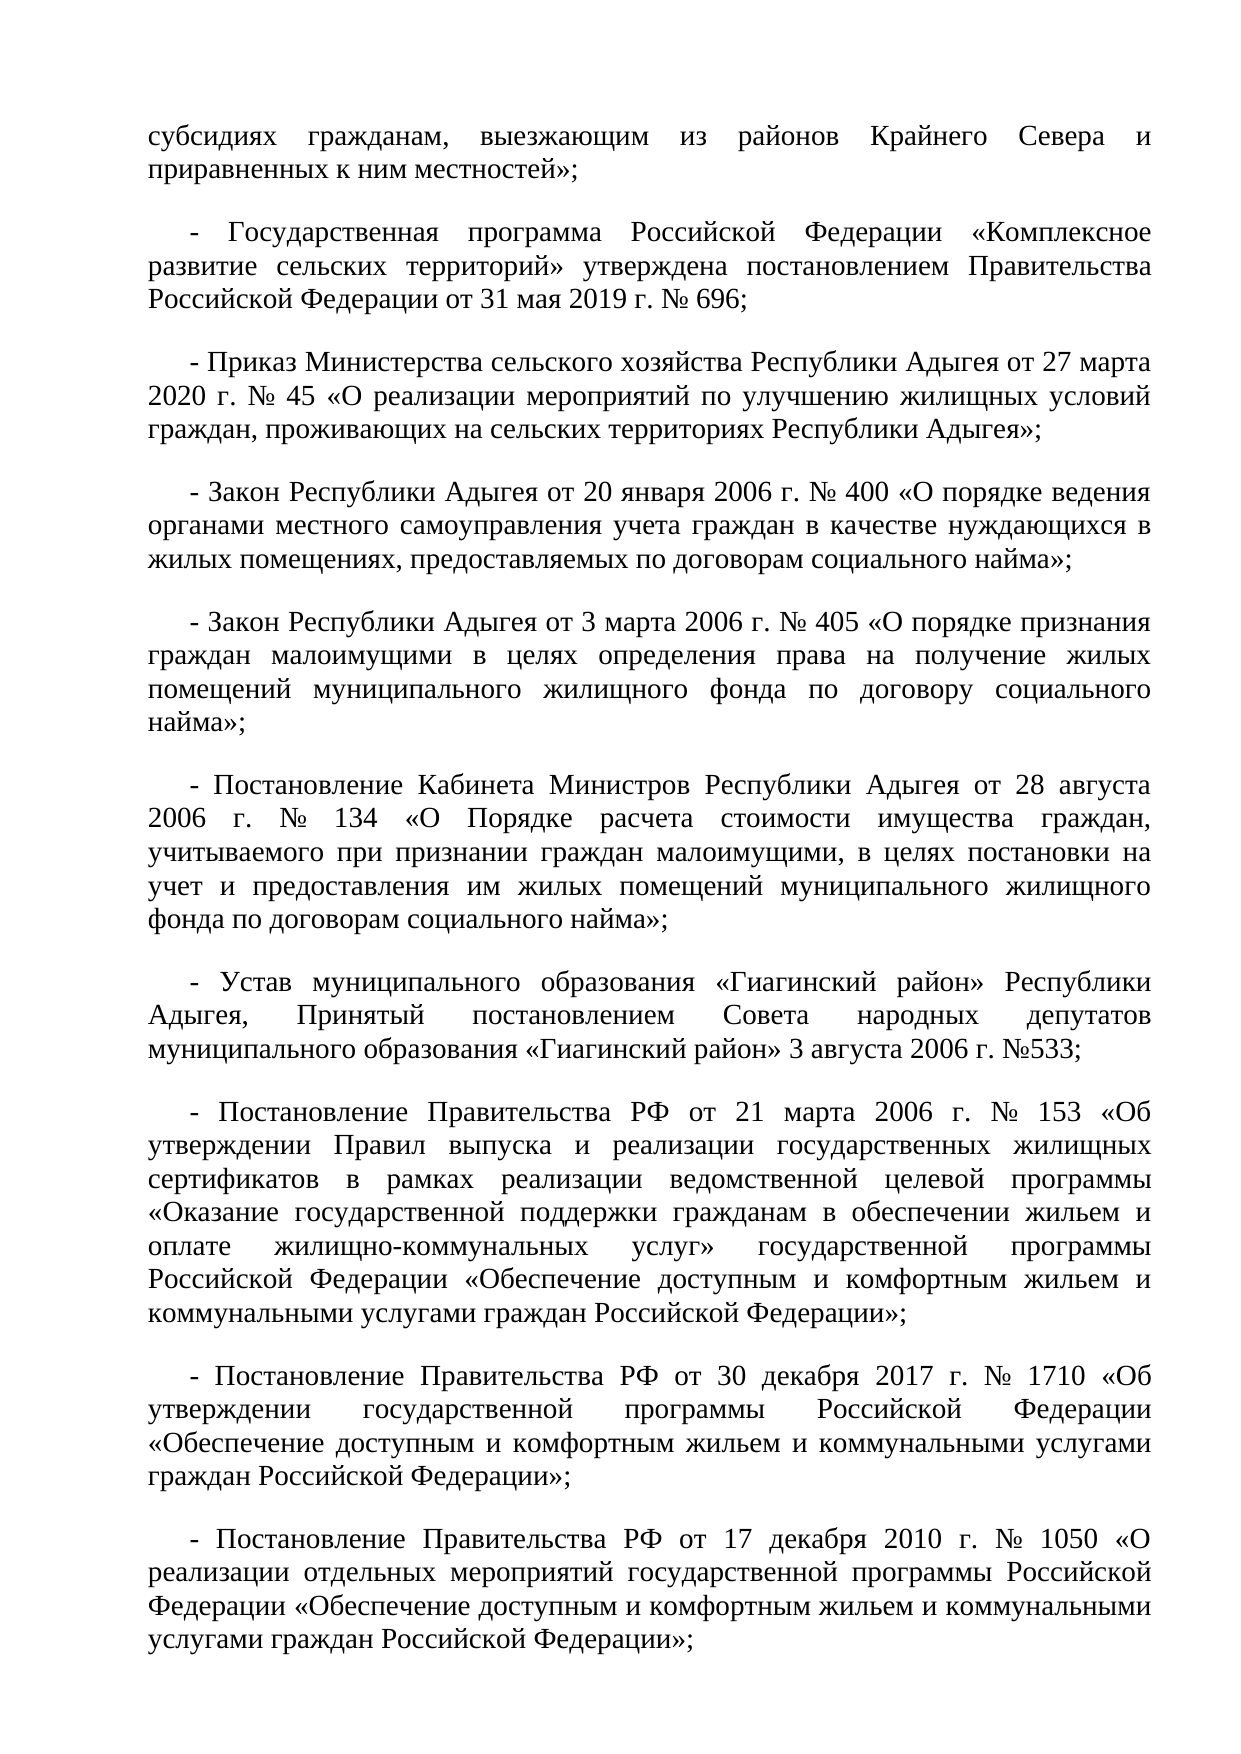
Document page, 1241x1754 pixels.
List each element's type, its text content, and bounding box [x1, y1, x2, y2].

text - Государственная программа Российской Федерации «Комплексное развитие сельских территорий» утверждена постановлением Правительства Российской Федерации от 31 мая 2019 г. № 696; [148, 214, 1152, 315]
text - Постановление Правительства РФ от 17 декабря 2010 г. № 1050 «О реализации отдельных мероприятий государственной программы Российской Федерации «Обеспечение доступным и комфортным жильем и коммунальными услугами граждан Российской Федерации»; [148, 1521, 1152, 1655]
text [148, 118, 1152, 185]
text - Постановление Кабинета Министров Республики Адыгея от 28 августа 2006 г. № 134 «О Порядке расчета стоимости имущества граждан, учитываемого при признании граждан малоимущими, в целях постановки на учет и предоставления им жилых помещений муниципального жилищного фонда по договорам социального найма»; [148, 767, 1152, 935]
text - Приказ Министерства сельского хозяйства Республики Адыгея от 27 марта 2020 г. № 45 «О реализации мероприятий по улучшению жилищных условий граждан, проживающих на сельских территориях Республики Адыгея»; [148, 344, 1152, 445]
text - Постановление Правительства РФ от 30 декабря 2017 г. № 1710 «Об утверждении государственной программы Российской Федерации «Обеспечение доступным и комфортным жильем и коммунальными услугами граждан Российской Федерации»; [148, 1358, 1152, 1492]
text - Постановление Правительства РФ от 21 марта 2006 г. № 153 «Об утверждении Правил выпуска и реализации государственных жилищных сертификатов в рамках реализации ведомственной целевой программы «Оказание государственной поддержки гражданам в обеспечении жильем и оплате жилищно-коммунальных услуг» государственной программы Российской Федерации «Обеспечение доступным и комфортным жильем и коммунальными услугами граждан Российской Федерации»; [148, 1094, 1152, 1328]
text - Устав муниципального образования «Гиагинский район» Республики Адыгея, Принятый постановлением Совета народных депутатов муниципального образования «Гиагинский район» 3 августа 2006 г. №533; [148, 964, 1152, 1064]
text - Закон Республики Адыгея от 20 января 2006 г. № 400 «О порядке ведения органами местного самоуправления учета граждан в качестве нуждающихся в жилых помещениях, предоставляемых по договорам социального найма»; [148, 474, 1152, 574]
text - Закон Республики Адыгея от 3 марта 2006 г. № 405 «О порядке признания граждан малоимущими в целях определения права на получение жилых помещений муниципального жилищного фонда по договору социального найма»; [148, 604, 1152, 738]
